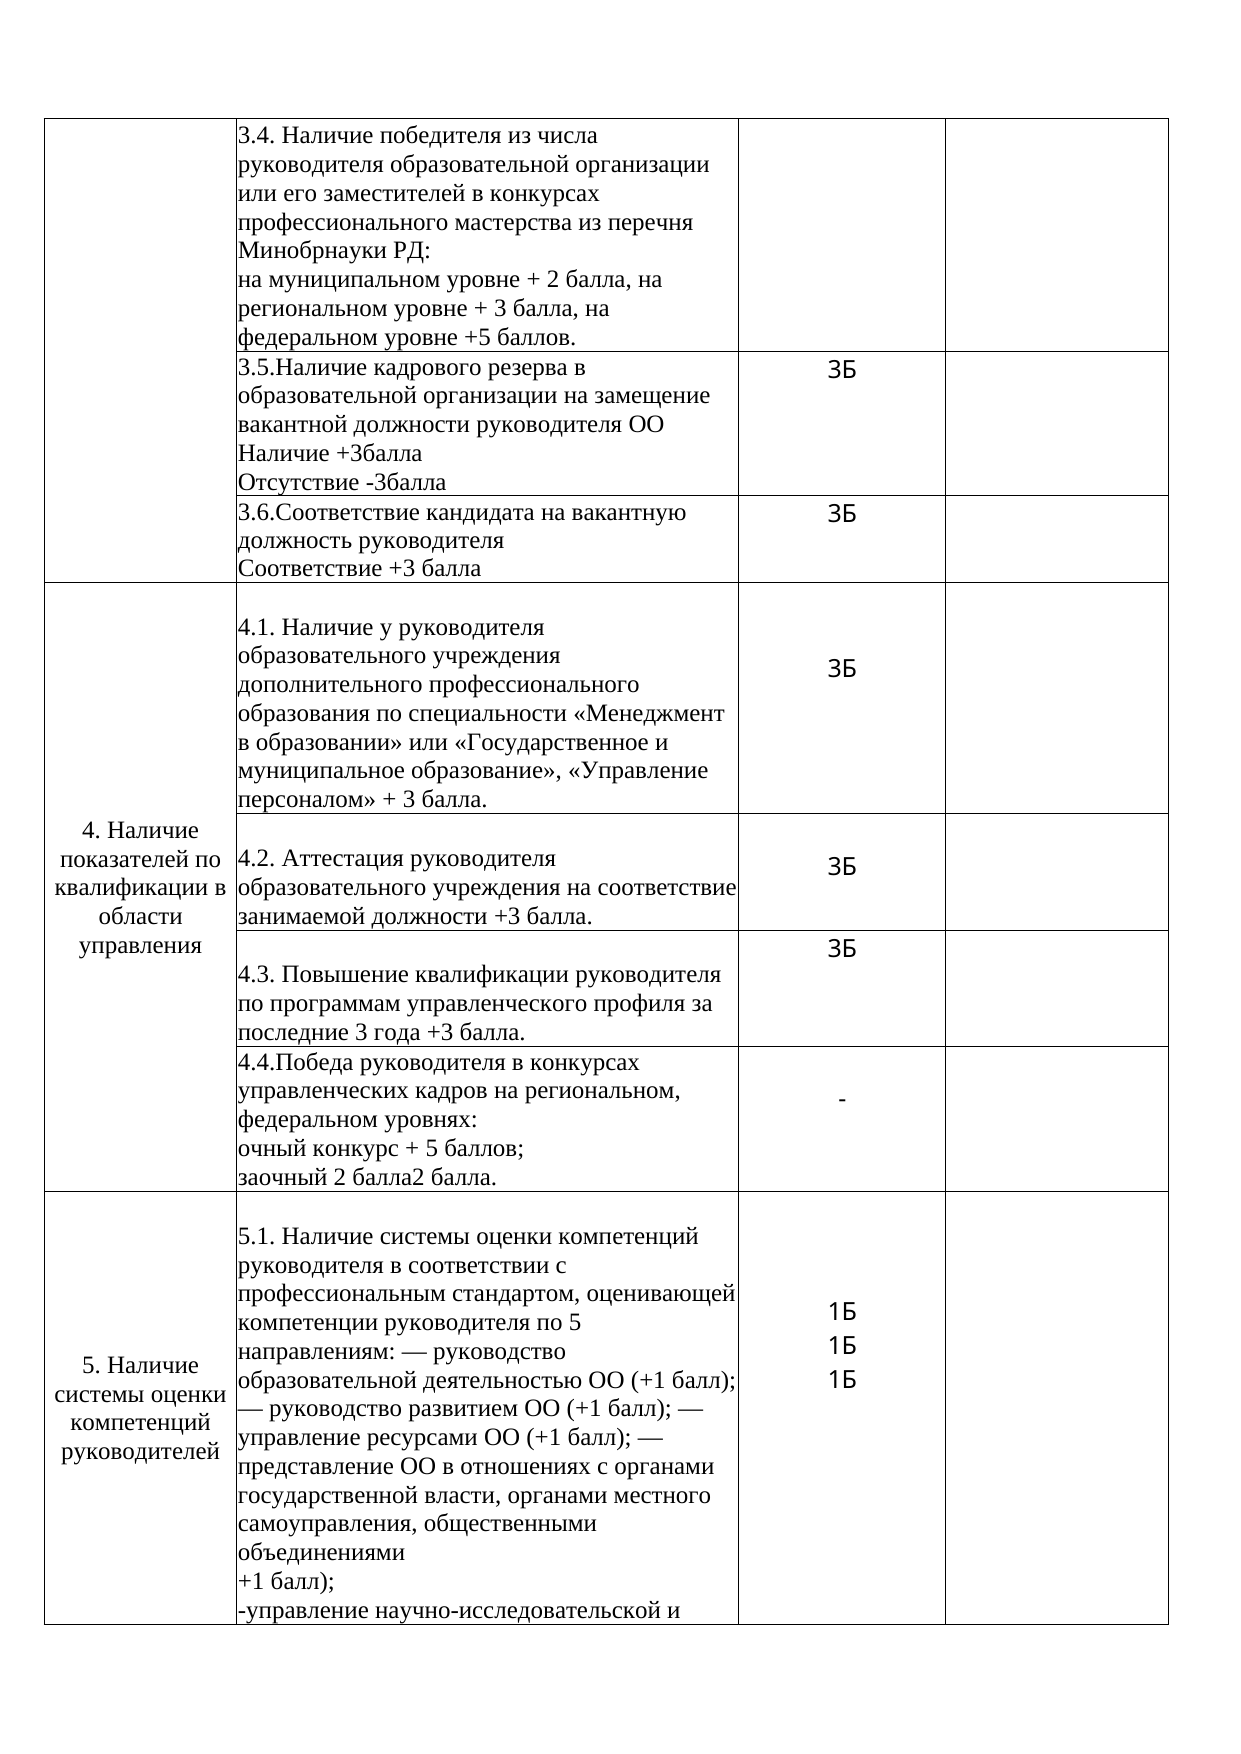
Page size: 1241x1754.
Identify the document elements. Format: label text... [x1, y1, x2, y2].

table_header [946, 119, 1168, 351]
table_cell 4.2. Аттестация руководителя образовательного учреждения на соответствие занимаемой должности +3 балла. [237, 814, 738, 929]
table_header 3.4. Наличие победителя из числа руководителя образовательной организации или его заместителей в конкурсах профессионального мастерства из перечня Минобрнауки РД: на муниципальном уровне + 2 балла, на региональном уровне + 3 балла, на федеральном уровне +5 баллов. [237, 119, 738, 351]
table_cell [946, 583, 1168, 813]
table_cell 3Б [739, 496, 945, 582]
table_header [45, 119, 236, 582]
table_cell [946, 1192, 1168, 1623]
table_cell [946, 496, 1168, 582]
table_cell 3.6.Соответствие кандидата на вакантную должность руководителя Соответствие +3 балла [237, 496, 738, 582]
table_cell 4.3. Повышение квалификации руководителя по программам управленческого профиля за последние 3 года +3 балла. [237, 931, 738, 1046]
table_cell - [739, 1047, 945, 1191]
table_header [739, 119, 945, 351]
table_cell 4.4.Победа руководителя в конкурсах управленческих кадров на региональном, федеральном уровнях: очный конкурс + 5 баллов; заочный 2 балла2 балла. [237, 1047, 738, 1191]
table_cell 4.1. Наличие у руководителя образовательного учреждения дополнительного профессионального образования по специальности «Менеджмент в образовании» или «Государственное и муниципальное образование», «Управление персоналом» + 3 балла. [237, 583, 738, 813]
table_cell [946, 352, 1168, 495]
table_cell 5. Наличие системы оценки компетенций руководителей [45, 1192, 236, 1623]
table_cell 5.1. Наличие системы оценки компетенций руководителя в соответствии с профессиональным стандартом, оценивающей компетенции руководителя по 5 направлениям: — руководство образовательной деятельностью ОО (+1 балл); — руководство развитием ОО (+1 балл); — управление ресурсами ОО (+1 балл); — представление ОО в отношениях с органами государственной власти, органами местного самоуправления, общественными объединениями +1 балл); -управление научно-исследовательской и [237, 1192, 738, 1623]
table_cell 3.5.Наличие кадрового резерва в образовательной организации на замещение вакантной должности руководителя ОО Наличие +3балла Отсутствие -3балла [237, 352, 738, 495]
table_cell 3Б [739, 352, 945, 495]
table_cell 1Б 1Б 1Б [739, 1192, 945, 1623]
table_cell 4. Наличие показателей по квалификации в области управления [45, 583, 236, 1191]
table_cell [946, 814, 1168, 929]
table_cell [946, 931, 1168, 1046]
table_cell 3Б [739, 583, 945, 813]
table_cell 3Б [739, 931, 945, 1046]
table_cell 3Б [739, 814, 945, 929]
table_cell [946, 1047, 1168, 1191]
